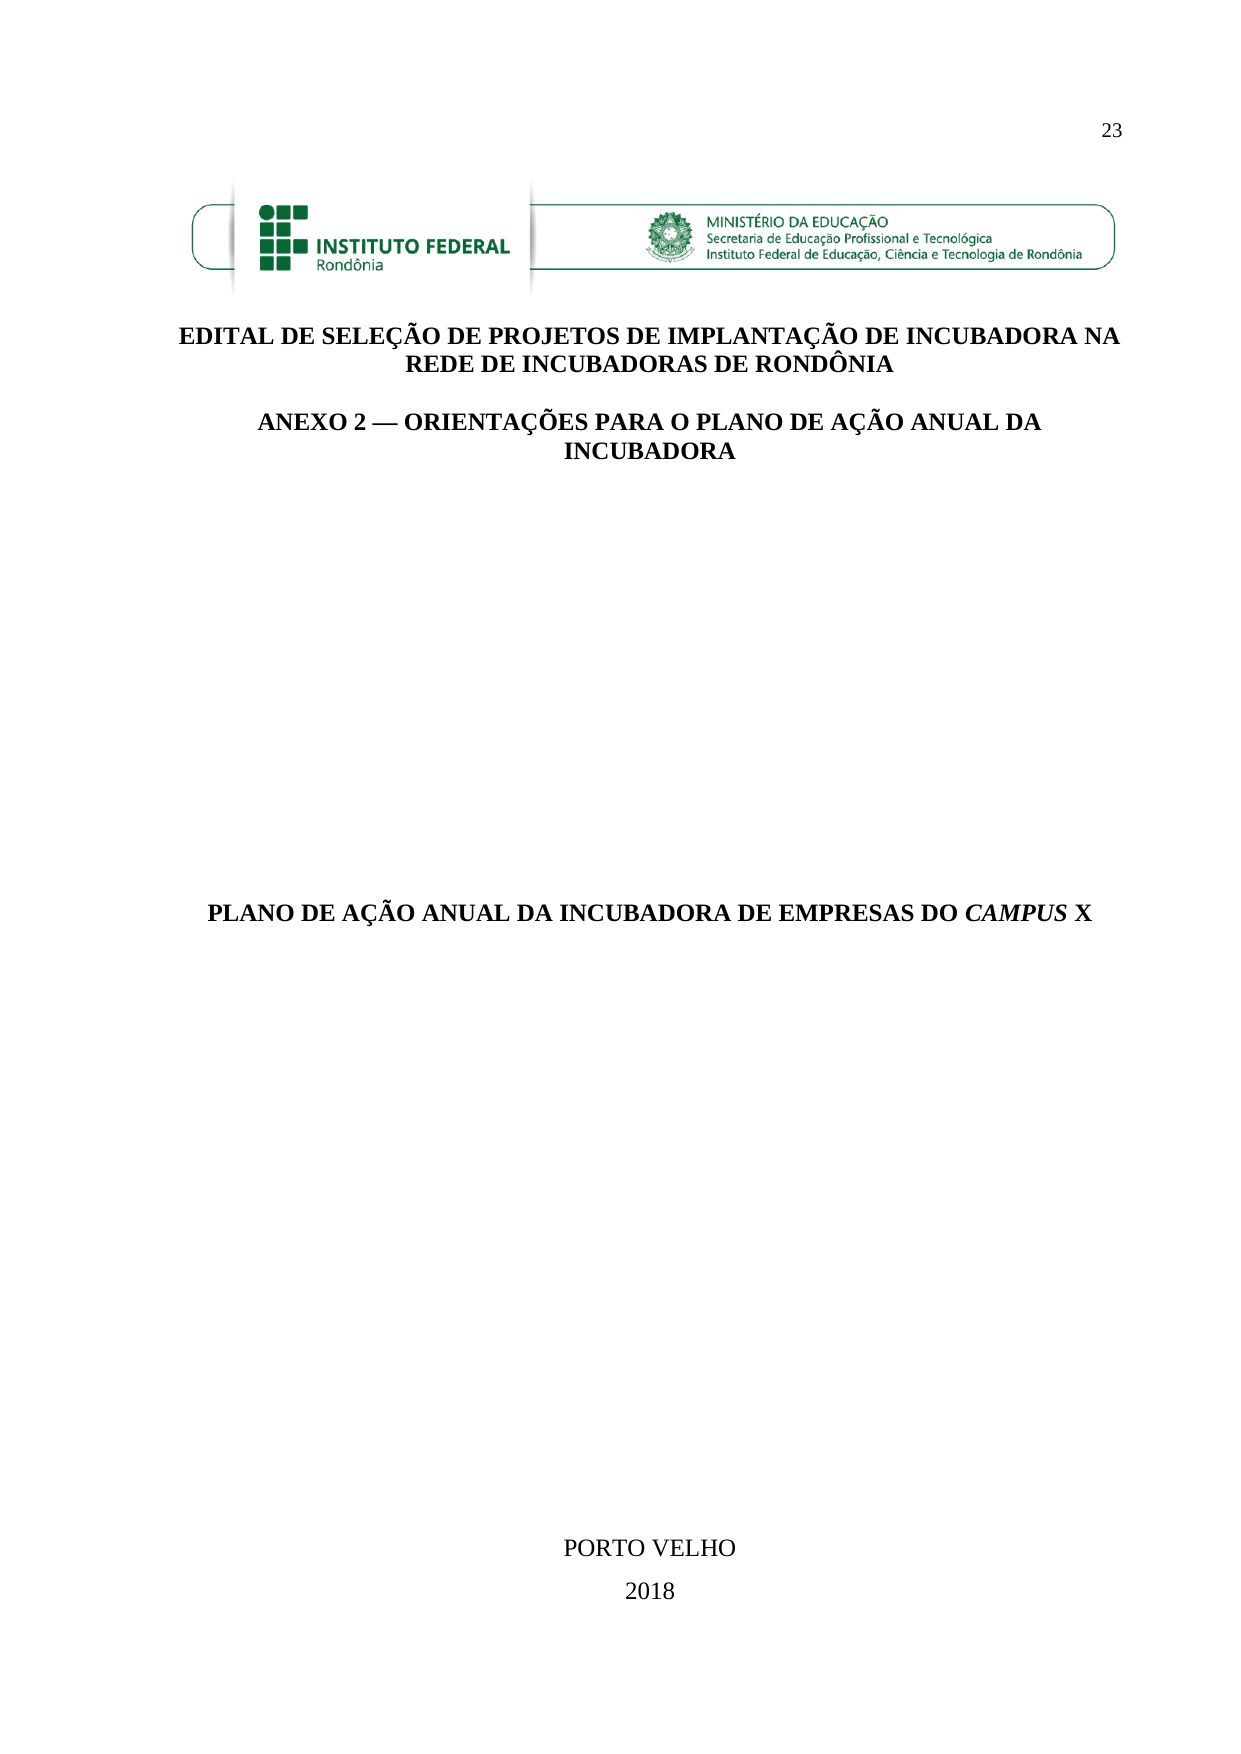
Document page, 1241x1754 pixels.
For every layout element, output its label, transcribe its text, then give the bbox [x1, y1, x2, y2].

text 2018 [177, 1576, 1122, 1604]
text PORTO VELHO [177, 1533, 1122, 1561]
text EDITAL DE SELEÇÃO DE PROJETOS DE IMPLANTAÇÃO DE INCUBADORA NA REDE DE INCUBADORAS DE RONDÔNIA [177, 321, 1122, 378]
text PLANO DE AÇÃO ANUAL DA INCUBADORA DE EMPRESAS DO CAMPUS X [177, 898, 1122, 927]
picture [177, 177, 1123, 296]
text ANEXO 2 — ORIENTAÇÕES PARA O PLANO DE AÇÃO ANUAL DA INCUBADORA [177, 407, 1122, 464]
